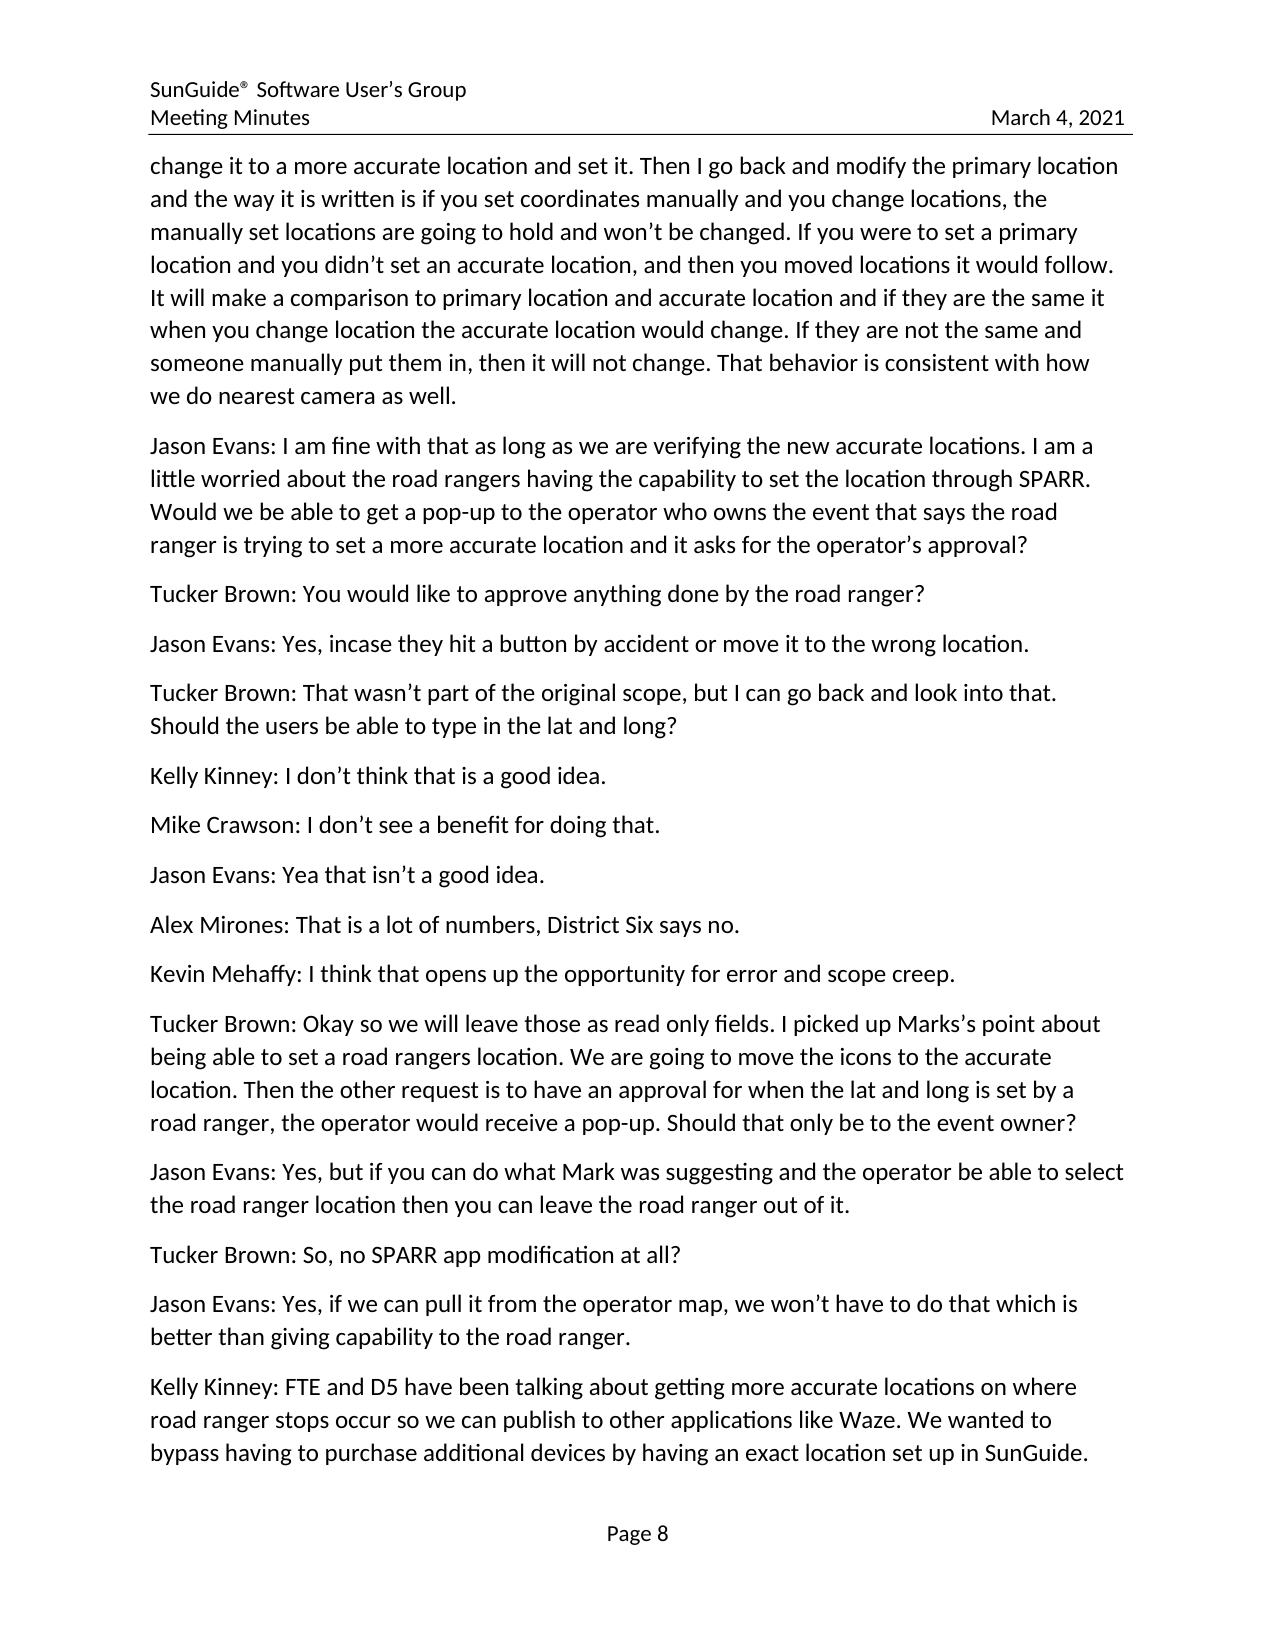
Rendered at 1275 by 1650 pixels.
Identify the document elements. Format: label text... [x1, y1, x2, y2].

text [150, 150, 1125, 411]
text Jason Evans: Yes, but if you can do what Mark was suggesting and the operator be able to select the road ranger location then you can leave the road ranger out of it. [150, 1156, 1125, 1220]
text Jason Evans: Yea that isn’t a good idea. [150, 859, 1125, 890]
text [150, 1371, 1125, 1467]
text Jason Evans: Yes, incase they hit a button by accident or move it to the wrong location. [150, 628, 1125, 658]
text Kelly Kinney: I don’t think that is a good idea. [150, 760, 1125, 791]
text Jason Evans: I am fine with that as long as we are verifying the new accurate locations. I am a little worried about the road rangers having the capability to set the location through SPARR. Would we be able to get a pop-up to the operator who owns the event that says the road ranger is trying to set a more accurate location and it asks for the operator’s approval? [150, 430, 1125, 559]
text Tucker Brown: Okay so we will leave those as read only fields. I picked up Marks’s point about being able to set a road rangers location. We are going to move the icons to the accurate location. Then the other request is to have an approval for when the lat and long is set by a road ranger, the operator would receive a pop-up. Should that only be to the event owner? [150, 1008, 1125, 1137]
text Alex Mirones: That is a lot of numbers, District Six says no. [150, 909, 1125, 939]
text Tucker Brown: So, no SPARR app modification at all? [150, 1239, 1125, 1269]
text Mike Crawson: I don’t see a benefit for doing that. [150, 809, 1125, 840]
text Jason Evans: Yes, if we can pull it from the operator map, we won’t have to do that which is better than giving capability to the road ranger. [150, 1288, 1125, 1352]
text Kevin Mehaffy: I think that opens up the opportunity for error and scope creep. [150, 958, 1125, 989]
text Tucker Brown: That wasn’t part of the original scope, but I can go back and look into that. Should the users be able to type in the lat and long? [150, 677, 1125, 741]
text Tucker Brown: You would like to approve anything done by the road ranger? [150, 578, 1125, 609]
